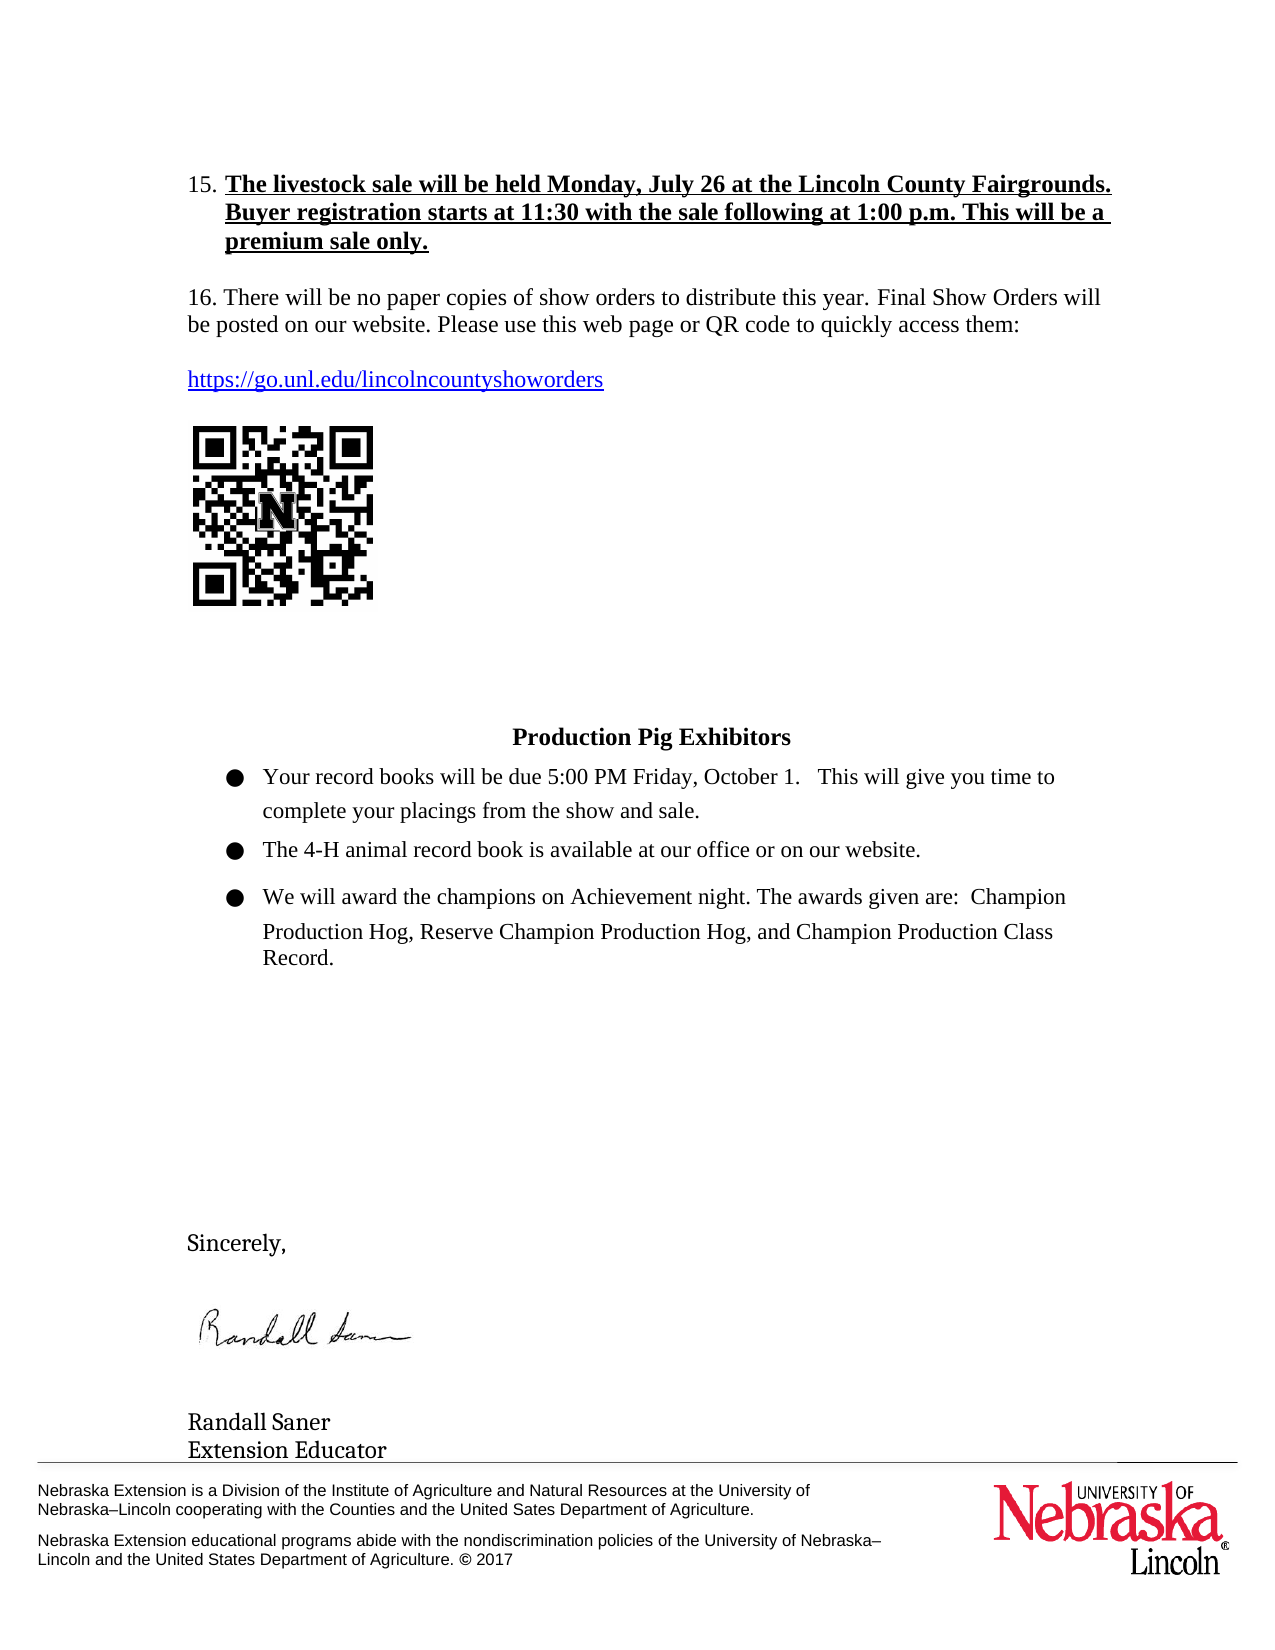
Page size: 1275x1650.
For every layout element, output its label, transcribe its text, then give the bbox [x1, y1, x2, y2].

list The 4-H animal record book is available at our office or on our website. [225, 824, 1116, 871]
text Randall Saner [187, 1408, 1116, 1436]
list Your record books will be due 5:00 PM Friday, October 1. This will give you time to complete your placings from the show and sale. [225, 750, 1116, 824]
picture [187, 1286, 429, 1379]
picture [187, 420, 379, 612]
text https://go.unl.edu/lincolncountyshoworders [187, 365, 1116, 393]
text 16. There will be no paper copies of show orders to distribute this year. Final Show Orders will be posted on our website. Please use this web page or QR code to quickly access them: [187, 283, 1116, 338]
list The livestock sale will be held Monday, July 26 at the Lincoln County Fairgrounds. Buyer registration starts at 11:30 with the sale following at 1:00 p.m. This will be a premium sale only. [187, 169, 1116, 255]
text Production Pig Exhibitors [187, 722, 1116, 750]
list We will award the champions on Achievement night. The awards given are: Champion Production Hog, Reserve Champion Production Hog, and Champion Production Class Record. [225, 871, 1116, 970]
picture [993, 1481, 1230, 1575]
text Extension Educator [187, 1436, 1116, 1465]
text Sincerely, [187, 1229, 1116, 1258]
